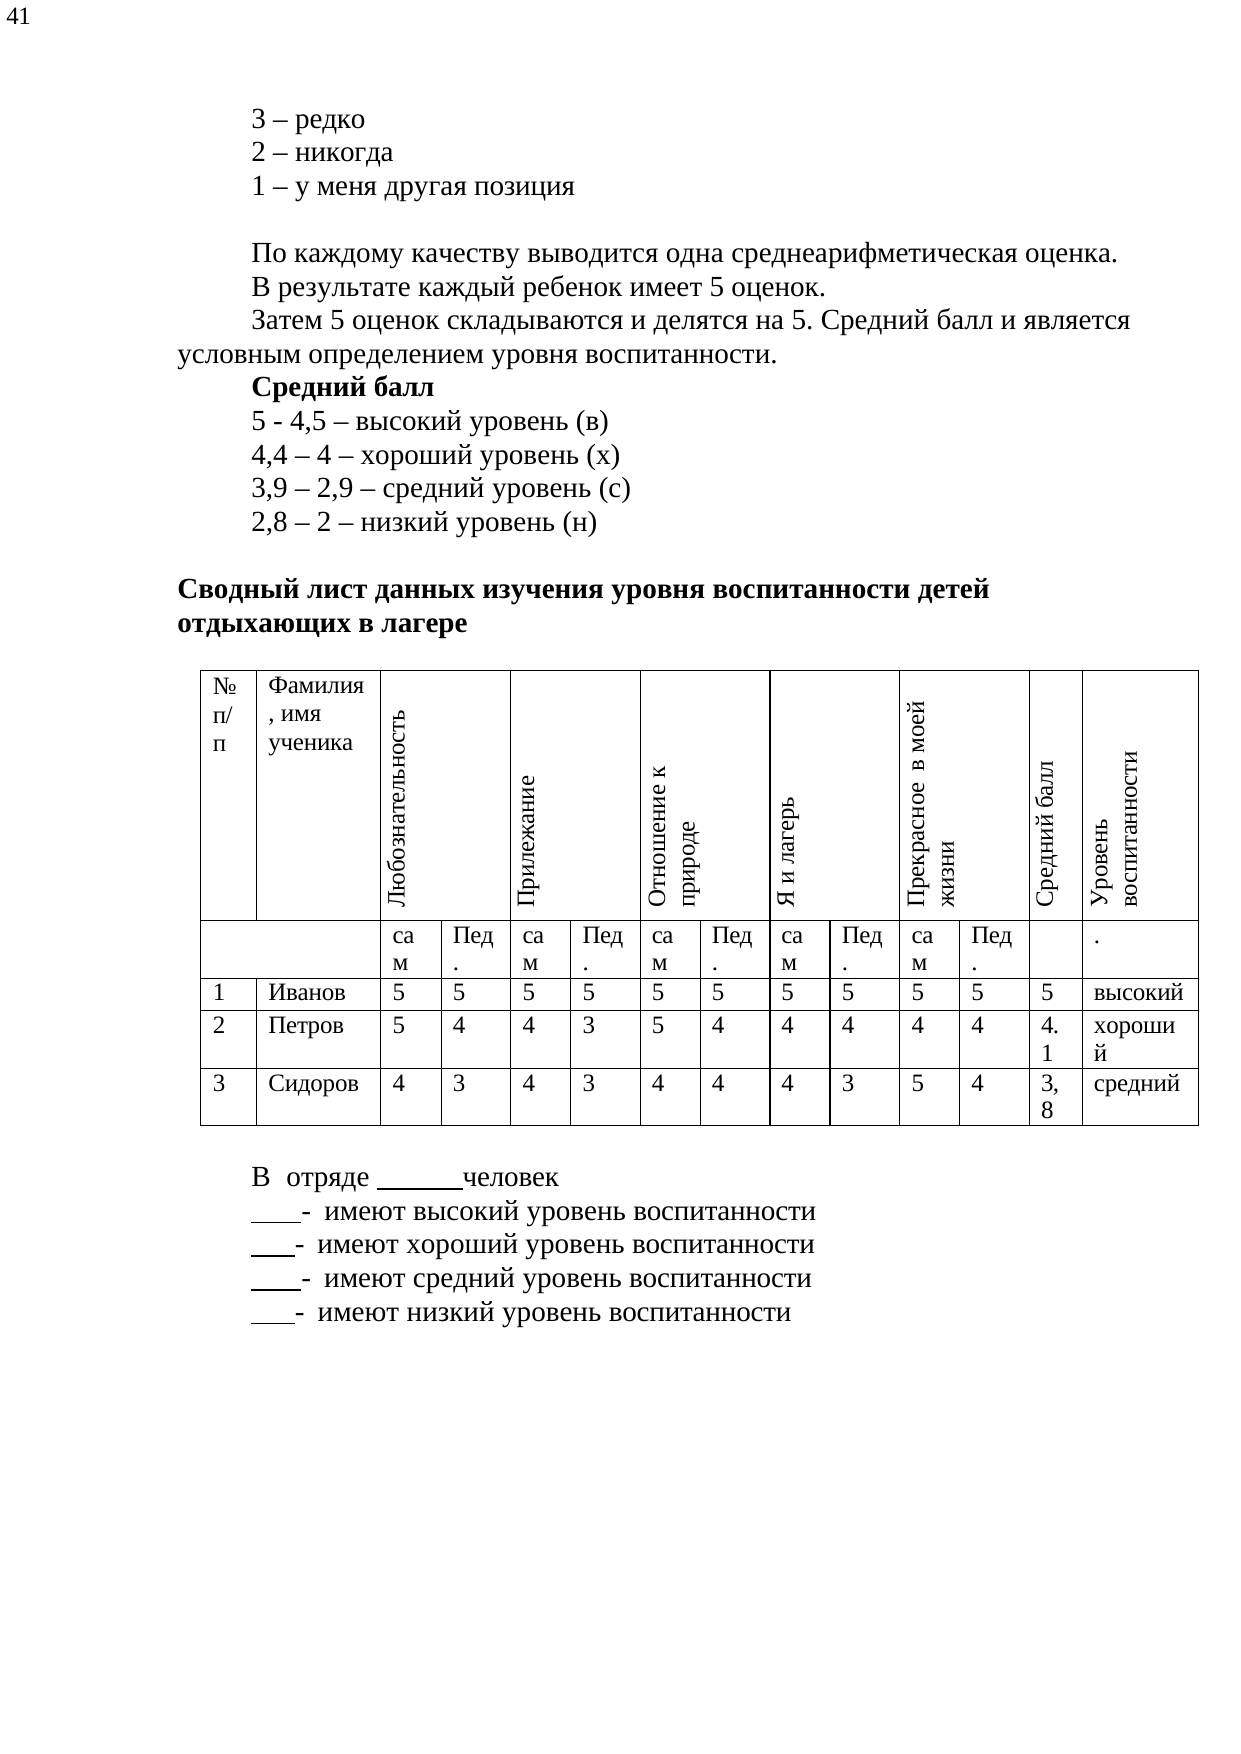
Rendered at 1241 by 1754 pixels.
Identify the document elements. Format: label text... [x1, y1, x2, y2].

table_cell 5 [641, 1011, 700, 1068]
table_cell 3 [571, 1011, 640, 1068]
table_cell 3 [571, 1069, 640, 1125]
table_cell Сидоров [257, 1069, 380, 1125]
table_cell 3, 8 [1030, 1069, 1082, 1125]
table_cell 5 [381, 1011, 441, 1068]
table_cell . [1083, 921, 1198, 977]
table_header Я и лагерь [771, 671, 899, 920]
subtitle Средний балл [251, 370, 1240, 403]
table_cell 4 [900, 1011, 959, 1068]
table_cell Пед . [831, 921, 899, 977]
table_cell 5 [900, 979, 959, 1010]
text - имеют хороший уровень воспитанности [251, 1227, 1240, 1260]
text 1 – у меня другая позиция [251, 168, 1240, 202]
table_cell 4 [771, 1011, 829, 1068]
table_cell 4. 1 [1030, 1011, 1082, 1068]
table_cell Иванов [257, 979, 380, 1010]
table_header Любознательность [381, 671, 510, 920]
table_cell 4 [831, 1011, 899, 1068]
table_cell 5 [900, 1069, 959, 1125]
table_cell 5 [641, 979, 700, 1010]
text 5 - 4,5 – высокий уровень (в) 4,4 – 4 – хороший уровень (х) 3,9 – 2,9 – средний уровень (с) 2,8 – 2 – низкий уровень (н) [251, 403, 643, 537]
table_header Уровень воспитанности [1083, 671, 1198, 920]
table_cell са м [900, 921, 959, 977]
table_cell высокий [1083, 979, 1198, 1010]
text 3 – редко [251, 101, 1240, 134]
table_cell 4 [701, 1011, 769, 1068]
table_cell 1 [201, 979, 256, 1010]
table_cell 5 [381, 979, 441, 1010]
table_cell [1030, 921, 1082, 977]
table_cell 5 [511, 979, 570, 1010]
table_header № п/ п [201, 671, 256, 920]
table_cell са м [381, 921, 441, 977]
table_cell 5 [960, 979, 1029, 1010]
table_header Фамилия , имя ученика [257, 671, 380, 920]
table_cell средний [1083, 1069, 1198, 1125]
table_cell са м [511, 921, 570, 977]
table_cell 3 [442, 1069, 510, 1125]
table_cell 4 [641, 1069, 700, 1125]
table_cell 4 [511, 1011, 570, 1068]
text 2 – никогда [251, 135, 1240, 168]
table_cell 5 [1030, 979, 1082, 1010]
table_cell 4 [381, 1069, 441, 1125]
table_cell 5 [571, 979, 640, 1010]
table_cell 3 [831, 1069, 899, 1125]
table_cell са м [771, 921, 829, 977]
table_cell Петров [257, 1011, 380, 1068]
table_header Средний балл [1030, 671, 1082, 920]
table_cell хороши й [1083, 1011, 1198, 1068]
table_header Прилежание [511, 671, 640, 920]
table_cell 5 [701, 979, 769, 1010]
table_cell Пед . [701, 921, 769, 977]
table_cell Пед . [571, 921, 640, 977]
subtitle Сводный лист данных изучения уровня воспитанности детей отдыхающих в лагере [177, 571, 1152, 638]
table_header Прекрасное в моей жизни [900, 671, 1029, 920]
table_cell Пед . [960, 921, 1029, 977]
table_cell 5 [831, 979, 899, 1010]
table_cell 5 [771, 979, 829, 1010]
table_cell Пед . [442, 921, 510, 977]
text - имеют высокий уровень воспитанности [251, 1193, 1240, 1227]
table_cell 4 [960, 1011, 1029, 1068]
table_cell 4 [701, 1069, 769, 1125]
table_cell [201, 921, 380, 977]
table_cell 2 [201, 1011, 256, 1068]
text Затем 5 оценок складываются и делятся на 5. Средний балл и является условным определением уровня воспитанности. [177, 302, 1240, 369]
text - имеют низкий уровень воспитанности [251, 1294, 1240, 1327]
text По каждому качеству выводится одна среднеарифметическая оценка. В результате каждый ребенок имеет 5 оценок. [251, 235, 1126, 302]
table_header Отношение к природе [641, 671, 769, 920]
table_cell 4 [442, 1011, 510, 1068]
text В отряде человек [251, 1159, 1240, 1193]
table_cell са м [641, 921, 700, 977]
table_cell 5 [442, 979, 510, 1010]
text - имеют средний уровень воспитанности [251, 1260, 1240, 1294]
table_cell 3 [201, 1069, 256, 1125]
table_cell 4 [771, 1069, 829, 1125]
table_cell 4 [511, 1069, 570, 1125]
table_cell 4 [960, 1069, 1029, 1125]
